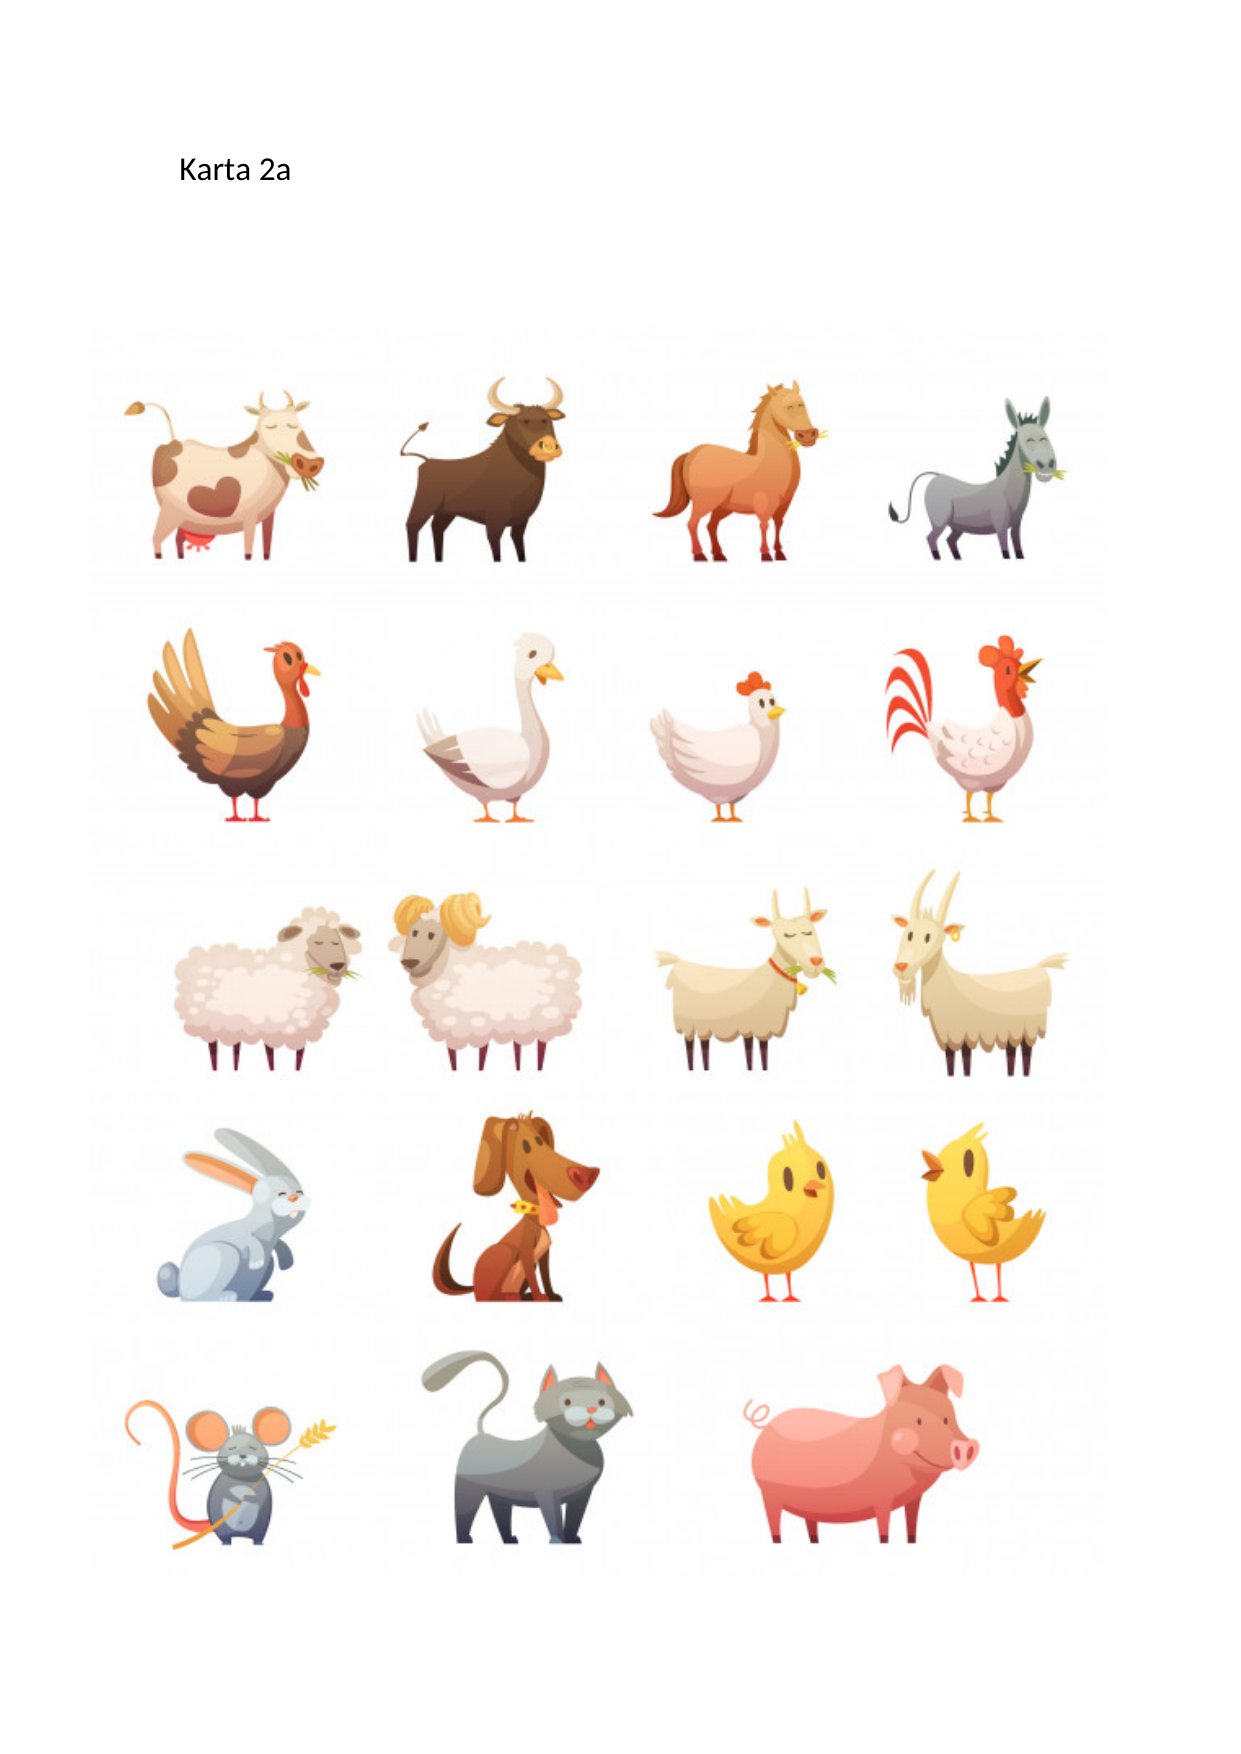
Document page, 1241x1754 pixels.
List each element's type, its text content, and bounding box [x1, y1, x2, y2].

picture [88, 321, 1108, 1579]
text Karta 2a [89, 148, 1092, 188]
